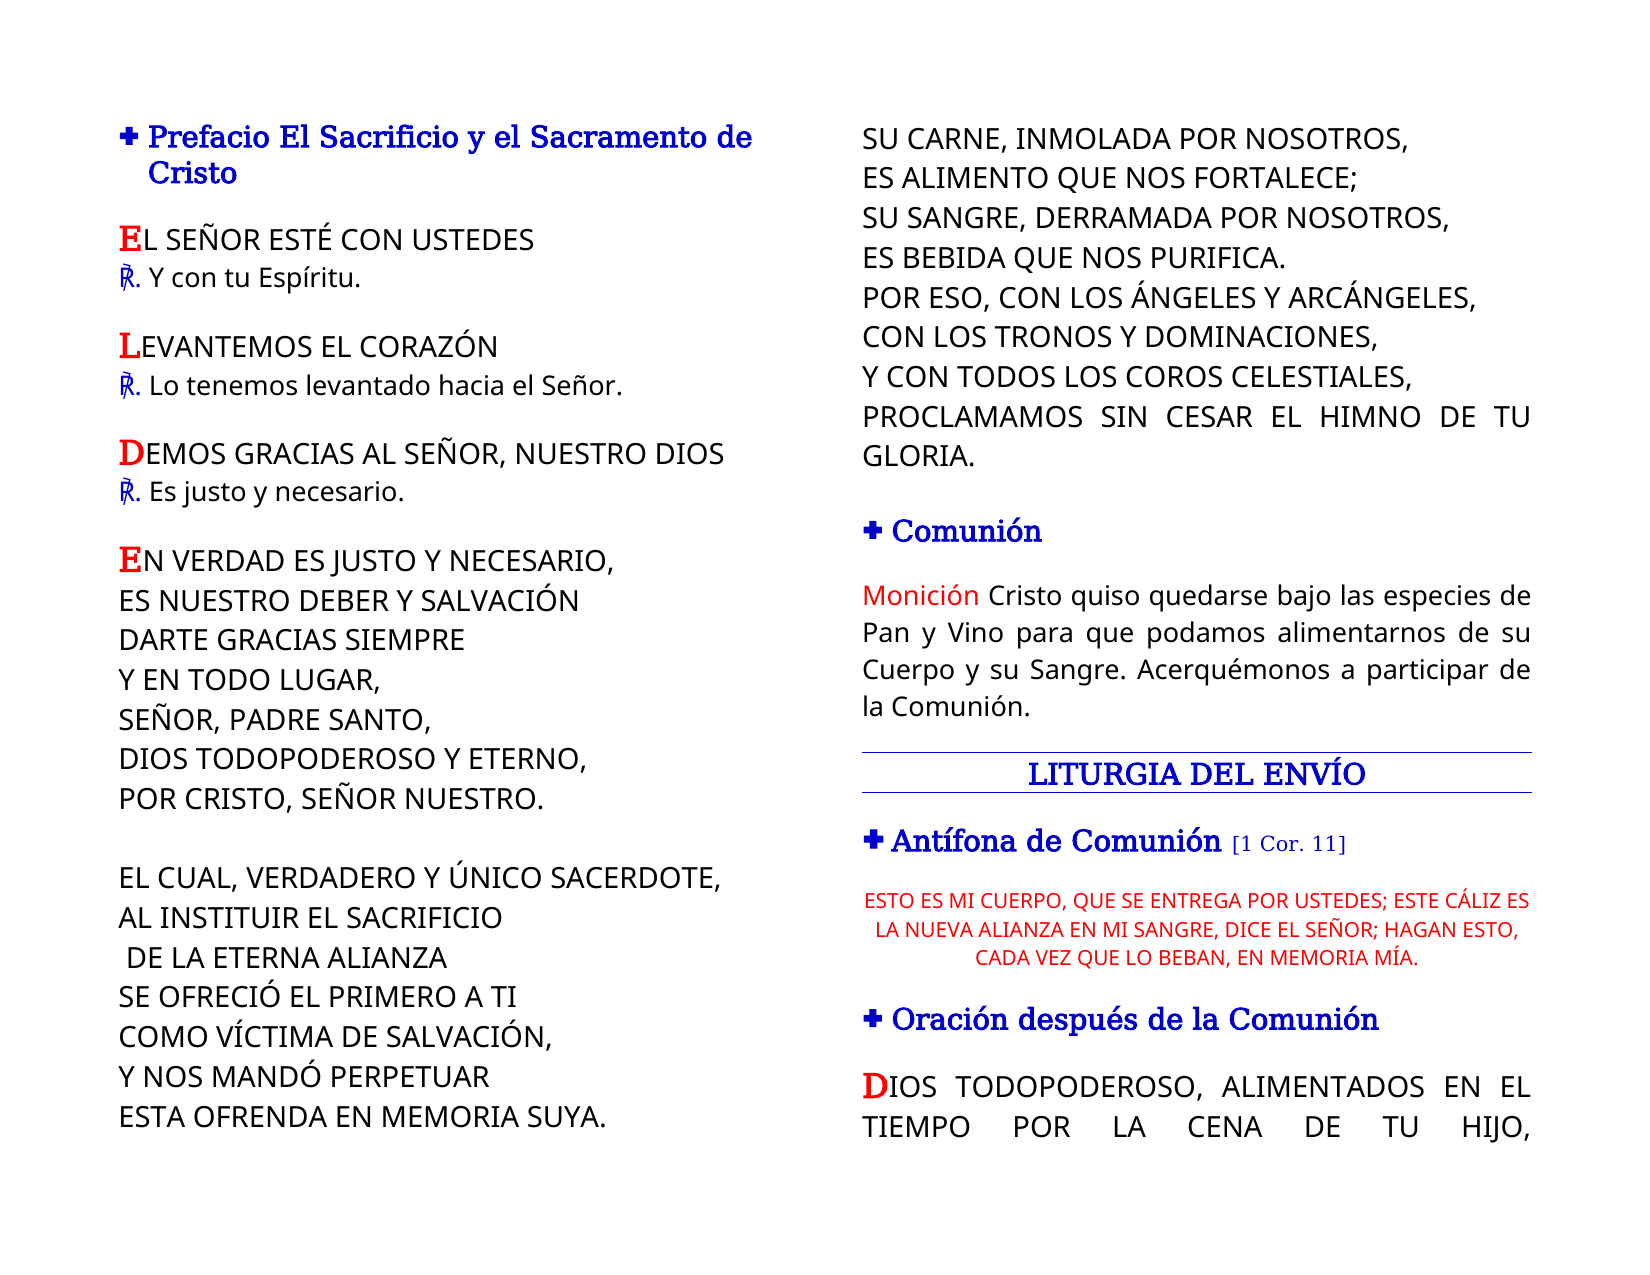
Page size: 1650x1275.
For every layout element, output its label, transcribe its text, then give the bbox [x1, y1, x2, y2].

text DARTE GRACIAS SIEMPRE [118, 619, 788, 659]
text EL SEÑOR ESTÉ CON USTEDES [118, 217, 788, 259]
list Prefacio El Sacrificio y el Sacramento de Cristo [118, 118, 788, 189]
text LITURGIA DEL ENVÍO [862, 753, 1532, 792]
text ℟. Es justo y necesario. [118, 473, 788, 510]
text Y NOS MANDÓ PERPETUAR [118, 1056, 788, 1096]
text ℟. Lo tenemos levantado hacia el Señor. [118, 366, 788, 403]
list Antífona de Comunión [1 Cor. 11] [862, 822, 1532, 858]
text DEMOS GRACIAS AL SEÑOR, NUESTRO DIOS [118, 431, 788, 473]
text ES ALIMENTO QUE NOS FORTALECE; [862, 158, 1532, 197]
text ESTA OFRENDA EN MEMORIA SUYA. [118, 1096, 788, 1136]
text LEVANTEMOS EL CORAZÓN [118, 324, 788, 366]
list Comunión [862, 512, 1532, 548]
text CON LOS TRONOS Y DOMINACIONES, [862, 317, 1532, 356]
text ℟. Y con tu Espíritu. [118, 259, 788, 296]
text ES NUESTRO DEBER Y SALVACIÓN [118, 580, 788, 619]
text SEÑOR, PADRE SANTO, [118, 699, 788, 739]
text PROCLAMAMOS SIN CESAR EL HIMNO DE TU GLORIA. [862, 396, 1532, 475]
text POR CRISTO, SEÑOR NUESTRO. [118, 778, 788, 818]
text POR ESO, CON LOS ÁNGELES Y ARCÁNGELES, [862, 277, 1532, 317]
text EN VERDAD ES JUSTO Y NECESARIO, [118, 538, 788, 580]
text EL CUAL, VERDADERO Y ÚNICO SACERDOTE, [118, 858, 788, 897]
text DE LA ETERNA ALIANZA [118, 937, 788, 977]
text SU CARNE, INMOLADA POR NOSOTROS, [862, 118, 1532, 158]
text Y CON TODOS LOS COROS CELESTIALES, [862, 356, 1532, 396]
list Oración después de la Comunión [862, 1000, 1532, 1036]
text Y EN TODO LUGAR, [118, 659, 788, 699]
text Monición Cristo quiso quedarse bajo las especies de Pan y Vino para que podamos alimentarnos de su Cuerpo y su Sangre. Acerquémonos a participar de la Comunión. [862, 576, 1532, 724]
text SU SANGRE, DERRAMADA POR NOSOTROS, [862, 197, 1532, 237]
text SE OFRECIÓ EL PRIMERO A TI [118, 977, 788, 1016]
text AL INSTITUIR EL SACRIFICIO [118, 897, 788, 937]
text ESTO ES MI CUERPO, QUE SE ENTREGA POR USTEDES; ESTE CÁLIZ ES LA NUEVA ALIANZA EN MI SANGRE, DICE EL SEÑOR; HAGAN ESTO, CADA VEZ QUE LO BEBAN, EN MEMORIA MÍA. [862, 887, 1532, 972]
text ES BEBIDA QUE NOS PURIFICA. [862, 237, 1532, 277]
text COMO VÍCTIMA DE SALVACIÓN, [118, 1016, 788, 1056]
text DIOS TODOPODEROSO Y ETERNO, [118, 739, 788, 778]
